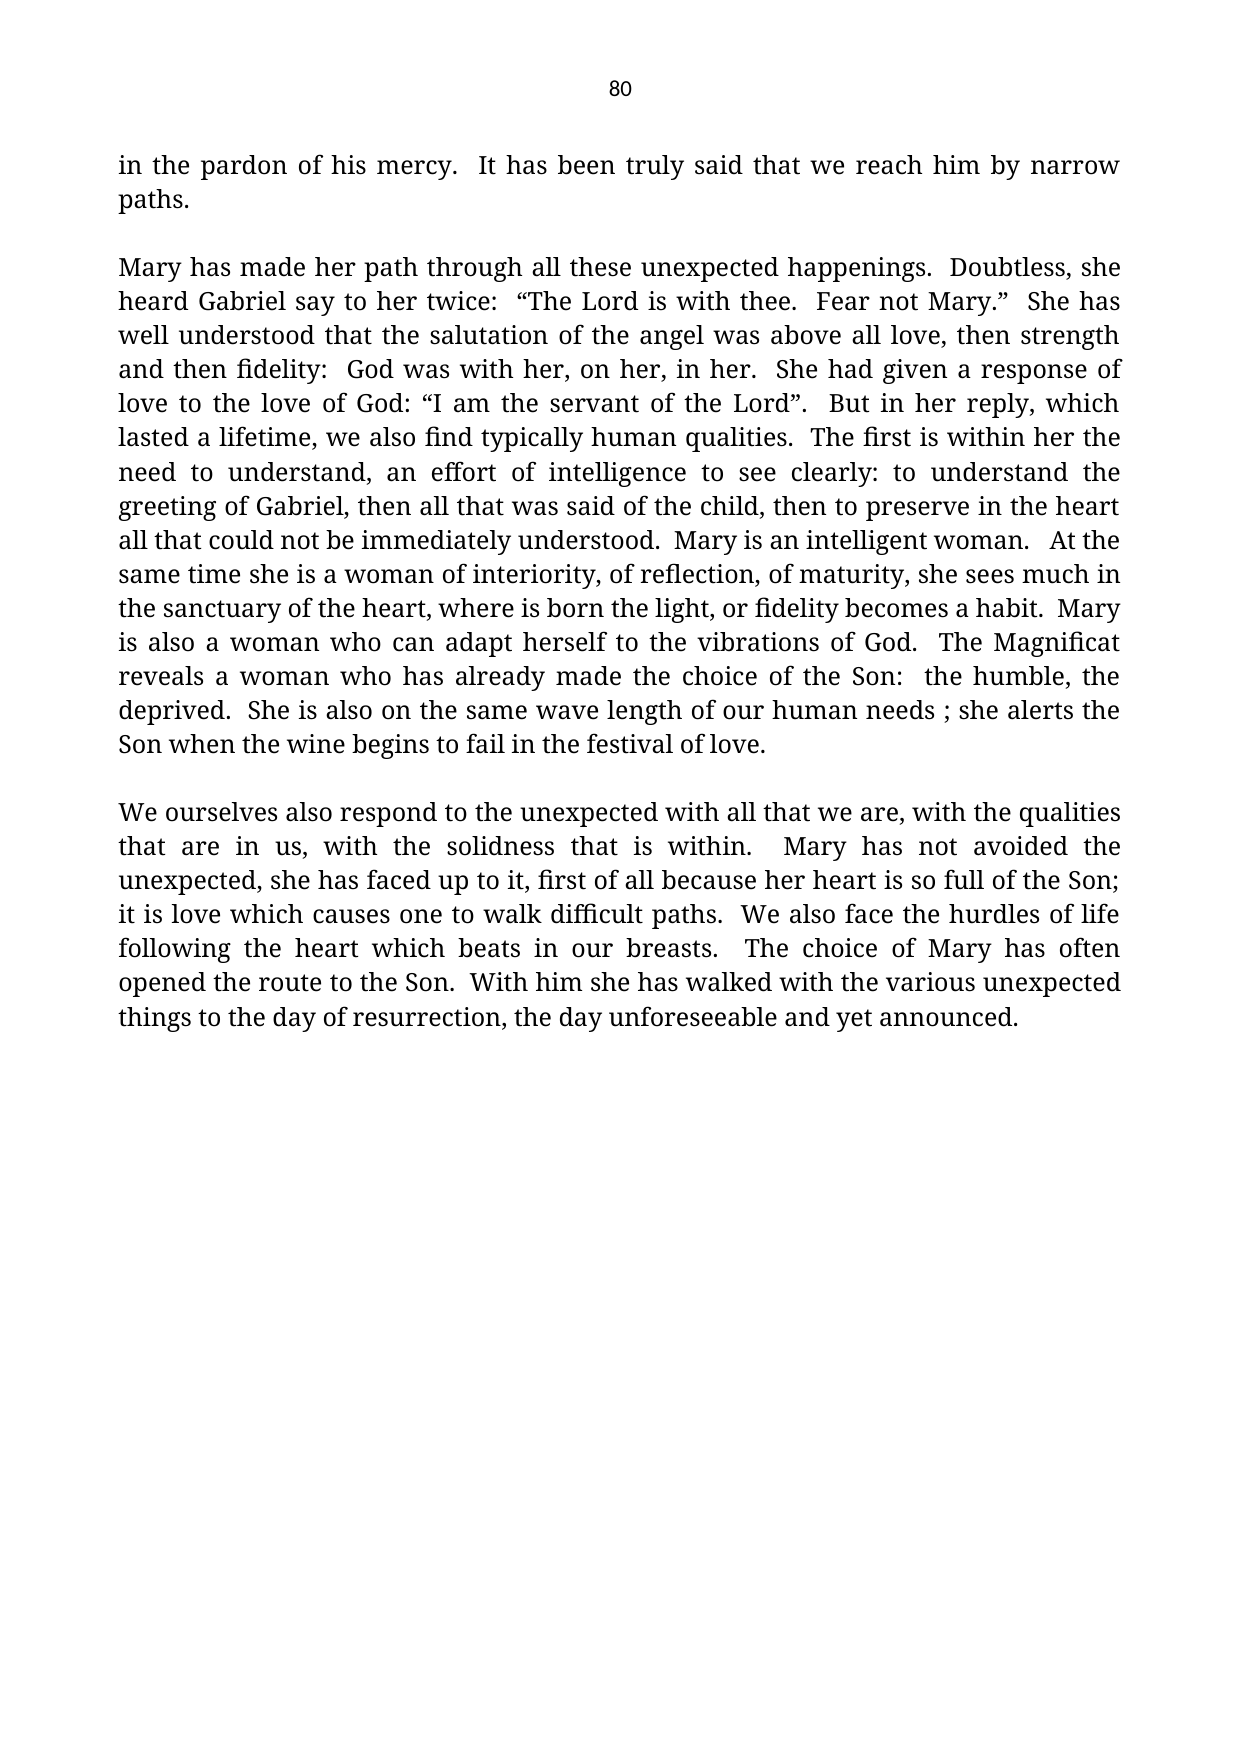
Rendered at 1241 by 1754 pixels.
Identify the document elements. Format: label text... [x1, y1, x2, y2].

text We ourselves also respond to the unexpected with all that we are, with the qualities that are in us, with the solidness that is within. Mary has not avoided the unexpected, she has faced up to it, first of all because her heart is so full of the Son; it is love which causes one to walk difficult paths. We also face the hurdles of life following the heart which beats in our breasts. The choice of Mary has often opened the route to the Son. With him she has walked with the various unexpected things to the day of resurrection, the day unforeseeable and yet announced. [118, 795, 1122, 1033]
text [118, 148, 1122, 216]
text Mary has made her path through all these unexpected happenings. Doubtless, she heard Gabriel say to her twice: “The Lord is with thee. Fear not Mary.” She has well understood that the salutation of the angel was above all love, then strength and then fidelity: God was with her, on her, in her. She had given a response of love to the love of God: “I am the servant of the Lord”. But in her reply, which lasted a lifetime, we also find typically human qualities. The first is within her the need to understand, an effort of intelligence to see clearly: to understand the greeting of Gabriel, then all that was said of the child, then to preserve in the heart all that could not be immediately understood. Mary is an intelligent woman. At the same time she is a woman of interiority, of reflection, of maturity, she sees much in the sanctuary of the heart, where is born the light, or fidelity becomes a habit. Mary is also a woman who can adapt herself to the vibrations of God. The Magnificat reveals a woman who has already made the choice of the Son: the humble, the deprived. She is also on the same wave length of our human needs ; she alerts the Son when the wine begins to fail in the festival of love. [118, 250, 1122, 761]
